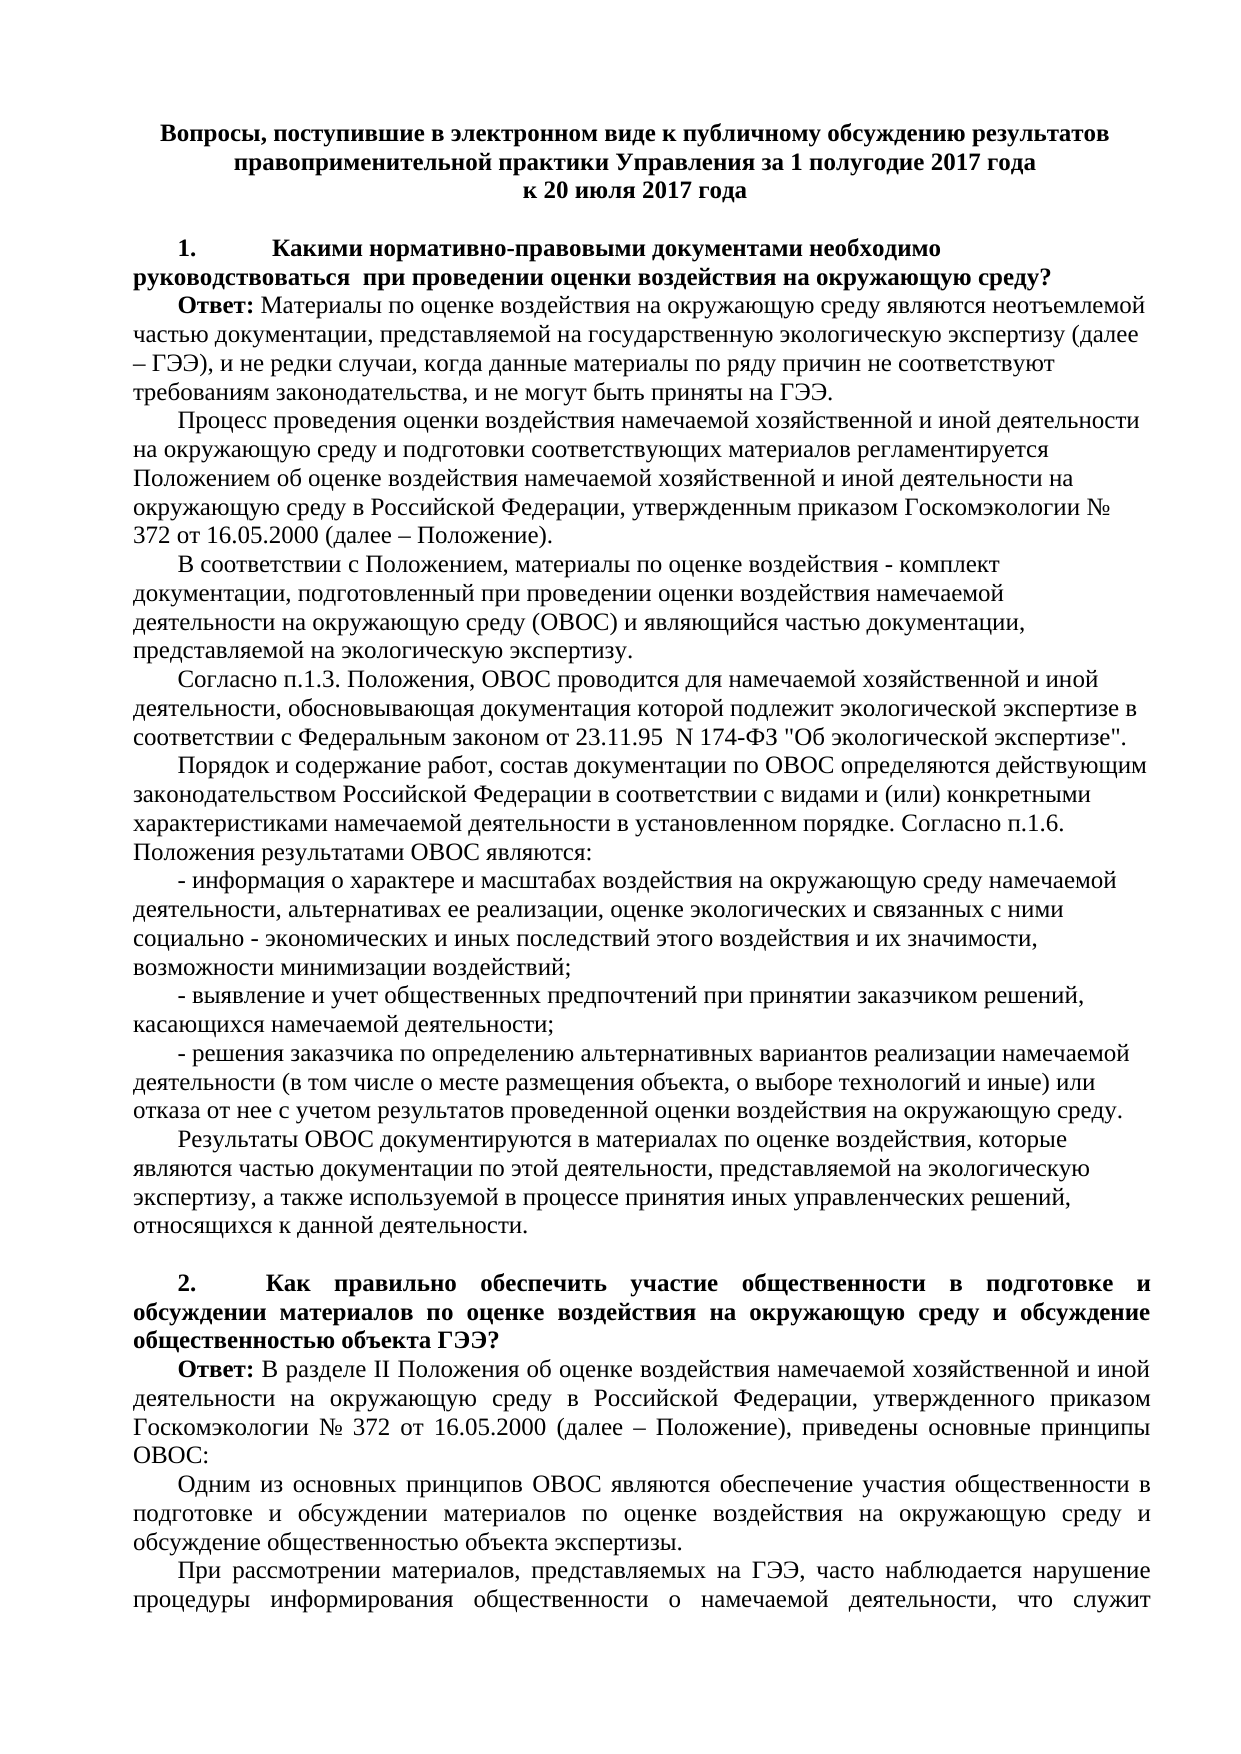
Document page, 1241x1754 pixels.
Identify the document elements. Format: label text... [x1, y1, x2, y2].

text В соответствии с Положением, материалы по оценке воздействия - комплект документации, подготовленный при проведении оценки воздействия намечаемой деятельности на окружающую среду (ОВОС) и являющийся частью документации, представляемой на экологическую экспертизу. [133, 549, 1152, 664]
text Результаты ОВОС документируются в материалах по оценке воздействия, которые являются частью документации по этой деятельности, представляемой на экологическую экспертизу, а также используемой в процессе принятия иных управленческих решений, относящихся к данной деятельности. [133, 1124, 1152, 1239]
list Как правильно обеспечить участие общественности в подготовке и обсуждении материалов по оценке воздействия на окружающую среду и обсуждение общественностью объекта ГЭЭ? [133, 1268, 1152, 1354]
text Ответ: В разделе II Положения об оценке воздействия намечаемой хозяйственной и иной деятельности на окружающую среду в Российской Федерации, утвержденного приказом Госкомэкологии № 372 от 16.05.2000 (далее – Положение), приведены основные принципы ОВОС: [133, 1354, 1152, 1469]
list Какими нормативно-правовыми документами необходимо руководствоваться при проведении оценки воздействия на окружающую среду? [133, 233, 1152, 291]
text Одним из основных принципов ОВОС являются обеспечение участия общественности в подготовке и обсуждении материалов по оценке воздействия на окружающую среду и обсуждение общественностью объекта экспертизы. [133, 1469, 1152, 1556]
text - выявление и учет общественных предпочтений при принятии заказчиком решений, касающихся намечаемой деятельности; [133, 981, 1152, 1038]
text к 20 июля 2017 года [118, 176, 1152, 204]
text - информация о характере и масштабах воздействия на окружающую среду намечаемой деятельности, альтернативах ее реализации, оценке экологических и связанных с ними социально - экономических и иных последствий этого воздействия и их значимости, возможности минимизации воздействий; [133, 866, 1152, 981]
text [133, 1556, 1152, 1613]
text Процесс проведения оценки воздействия намечаемой хозяйственной и иной деятельности на окружающую среду и подготовки соответствующих материалов регламентируется Положением об оценке воздействия намечаемой хозяйственной и иной деятельности на окружающую среду в Российской Федерации, утвержденным приказом Госкомэкологии № 372 от 16.05.2000 (далее – Положение). [133, 406, 1152, 549]
text Ответ: Материалы по оценке воздействия на окружающую среду являются неотъемлемой частью документации, представляемой на государственную экологическую экспертизу (далее – ГЭЭ), и не редки случаи, когда данные материалы по ряду причин не соответствуют требованиям законодательства, и не могут быть приняты на ГЭЭ. [133, 291, 1152, 406]
text Порядок и содержание работ, состав документации по ОВОС определяются действующим законодательством Российской Федерации в соответствии с видами и (или) конкретными характеристиками намечаемой деятельности в установленном порядке. Согласно п.1.6. Положения результатами ОВОС являются: [133, 751, 1152, 866]
text - решения заказчика по определению альтернативных вариантов реализации намечаемой деятельности (в том числе о месте размещения объекта, о выборе технологий и иные) или отказа от нее с учетом результатов проведенной оценки воздействия на окружающую среду. [133, 1038, 1152, 1124]
text Вопросы, поступившие в электронном виде к публичному обсуждению результатов правоприменительной практики Управления за 1 полугодие 2017 года [118, 118, 1152, 176]
text Согласно п.1.3. Положения, ОВОС проводится для намечаемой хозяйственной и иной деятельности, обосновывающая документация которой подлежит экологической экспертизе в соответствии с Федеральным законом от 23.11.95 N 174-ФЗ "Об экологической экспертизе". [133, 664, 1152, 751]
